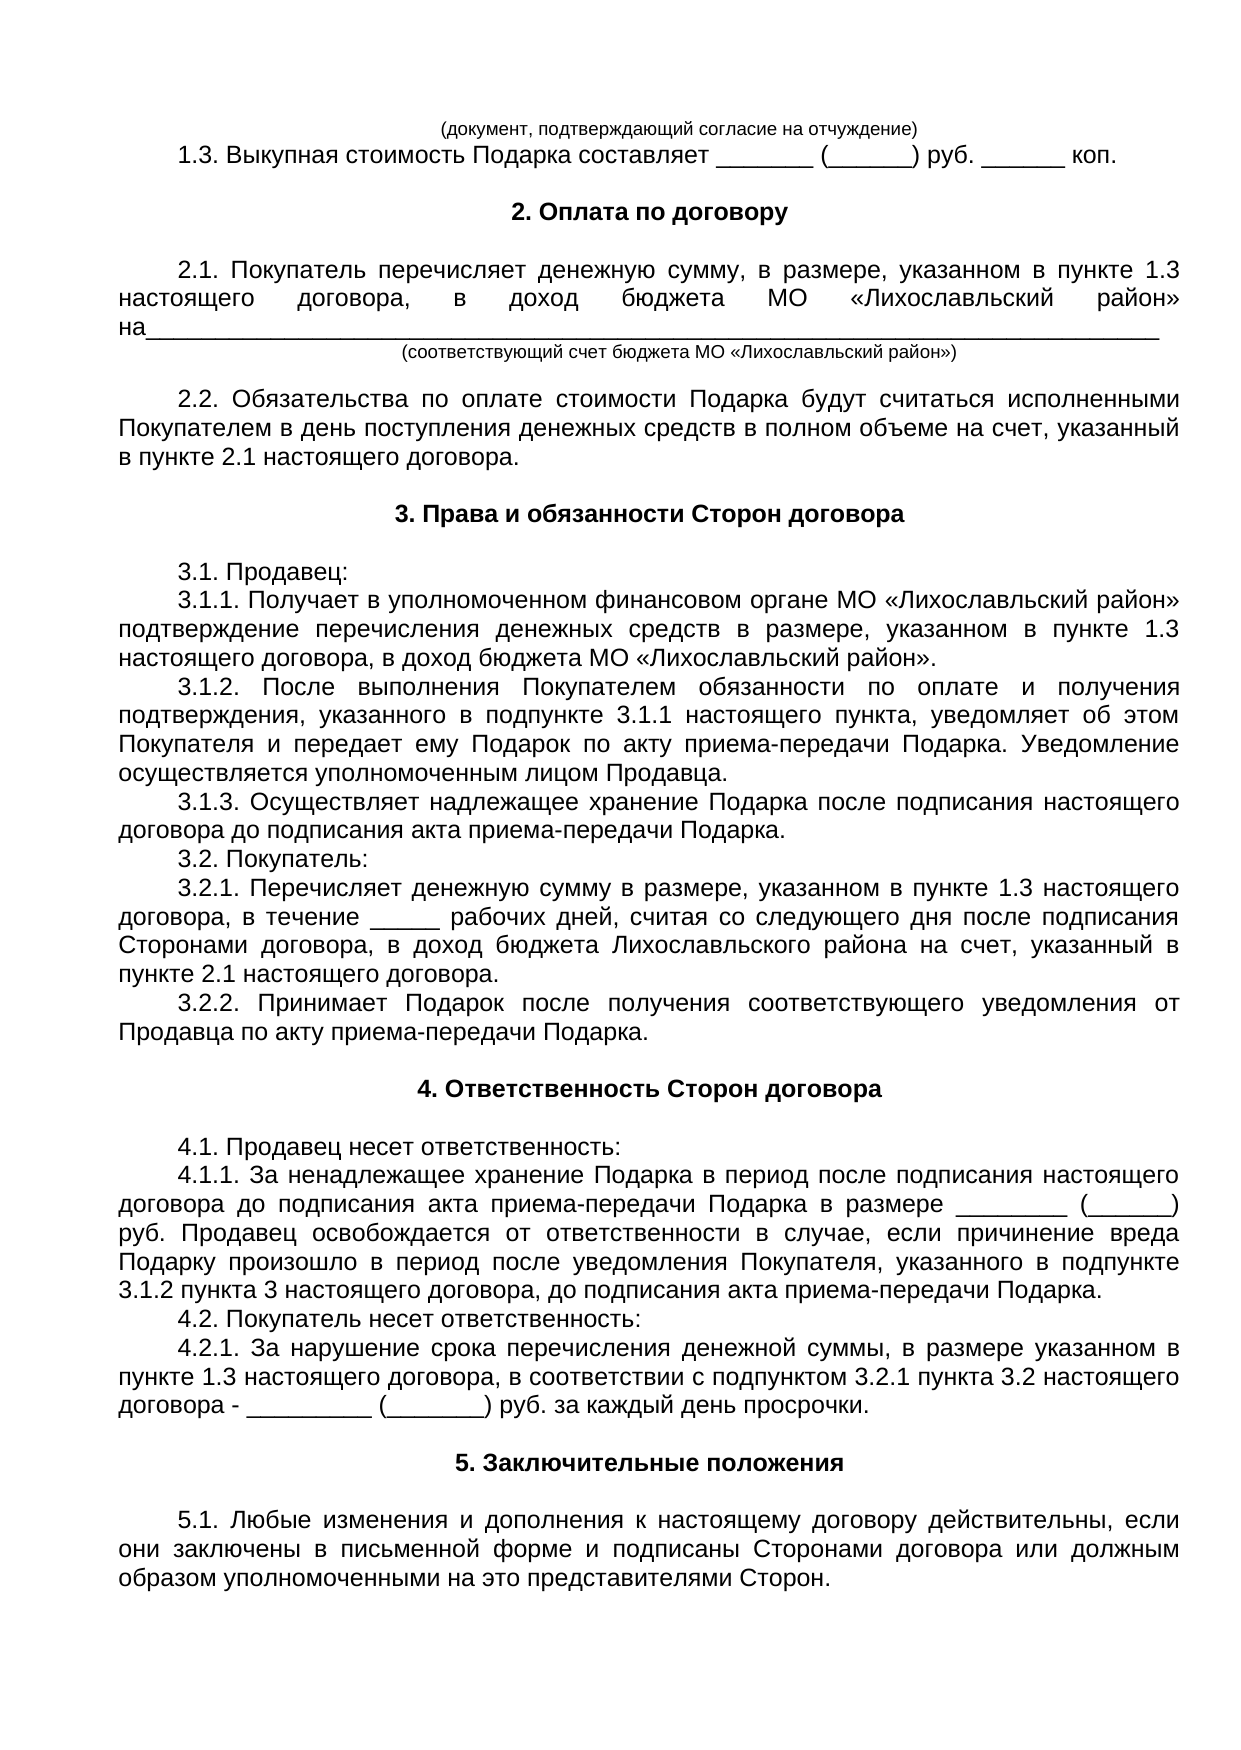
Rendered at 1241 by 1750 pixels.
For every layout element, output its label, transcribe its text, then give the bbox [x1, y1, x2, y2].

text 3.1.1. Получает в уполномоченном финансовом органе МО «Лихославльский район» подтверждение перечисления денежных средств в размере, указанном в пункте 1.3 настоящего договора, в доход бюджета МО «Лихославльский район». [118, 585, 1181, 672]
text (документ, подтверждающий согласие на отчуждение) [118, 118, 1181, 140]
text 3.1.3. Осуществляет надлежащее хранение Подарка после подписания настоящего договора до подписания акта приема-передачи Подарка. [118, 787, 1181, 844]
text 4.1.1. За ненадлежащее хранение Подарка в период после подписания настоящего договора до подписания акта приема-передачи Подарка в размере ________ (______) руб. Продавец освобождается от ответственности в случае, если причинение вреда Подарку произошло в период после уведомления Покупателя, указанного в подпункте 3.1.2 пункта 3 настоящего договора, до подписания акта приема-передачи Подарка. [118, 1160, 1181, 1304]
text 1.3. Выкупная стоимость Подарка составляет _______ (______) руб. ______ коп. [118, 140, 1181, 168]
text 3.2. Покупатель: [118, 844, 1181, 873]
text 3.1. Продавец: [118, 557, 1181, 585]
text 4. Ответственность Сторон договора [118, 1074, 1181, 1103]
text 2. Оплата по договору [118, 197, 1181, 226]
text 4.2. Покупатель несет ответственность: [118, 1304, 1181, 1333]
text 5.1. Любые изменения и дополнения к настоящему договору действительны, если они заключены в письменной форме и подписаны Сторонами договора или должным образом уполномоченными на это представителями Сторон. [118, 1505, 1181, 1592]
text 3. Права и обязанности Сторон договора [118, 499, 1181, 528]
text 2.1. Покупатель перечисляет денежную сумму, в размере, указанном в пункте 1.3 настоящего договора, в доход бюджета МО «Лихославльский район» на_________________________________________________________________________ [118, 255, 1181, 341]
text 3.2.2. Принимает Подарок после получения соответствующего уведомления от Продавца по акту приема-передачи Подарка. [118, 988, 1181, 1045]
text 4.2.1. За нарушение срока перечисления денежной суммы, в размере указанном в пункте 1.3 настоящего договора, в соответствии с подпунктом 3.2.1 пункта 3.2 настоящего договора - _________ (_______) руб. за каждый день просрочки. [118, 1333, 1181, 1419]
text (соответствующий счет бюджета МО «Лихославльский район») [118, 341, 1181, 362]
text 2.2. Обязательства по оплате стоимости Подарка будут считаться исполненными Покупателем в день поступления денежных средств в полном объеме на счет, указанный в пункте 2.1 настоящего договора. [118, 384, 1181, 470]
text 3.1.2. После выполнения Покупателем обязанности по оплате и получения подтверждения, указанного в подпункте 3.1.1 настоящего пункта, уведомляет об этом Покупателя и передает ему Подарок по акту приема-передачи Подарка. Уведомление осуществляется уполномоченным лицом Продавца. [118, 672, 1181, 787]
text 5. Заключительные положения [118, 1448, 1181, 1477]
text 4.1. Продавец несет ответственность: [118, 1132, 1181, 1160]
text 3.2.1. Перечисляет денежную сумму в размере, указанном в пункте 1.3 настоящего договора, в течение _____ рабочих дней, считая со следующего дня после подписания Сторонами договора, в доход бюджета Лихославльского района на счет, указанный в пункте 2.1 настоящего договора. [118, 873, 1181, 988]
